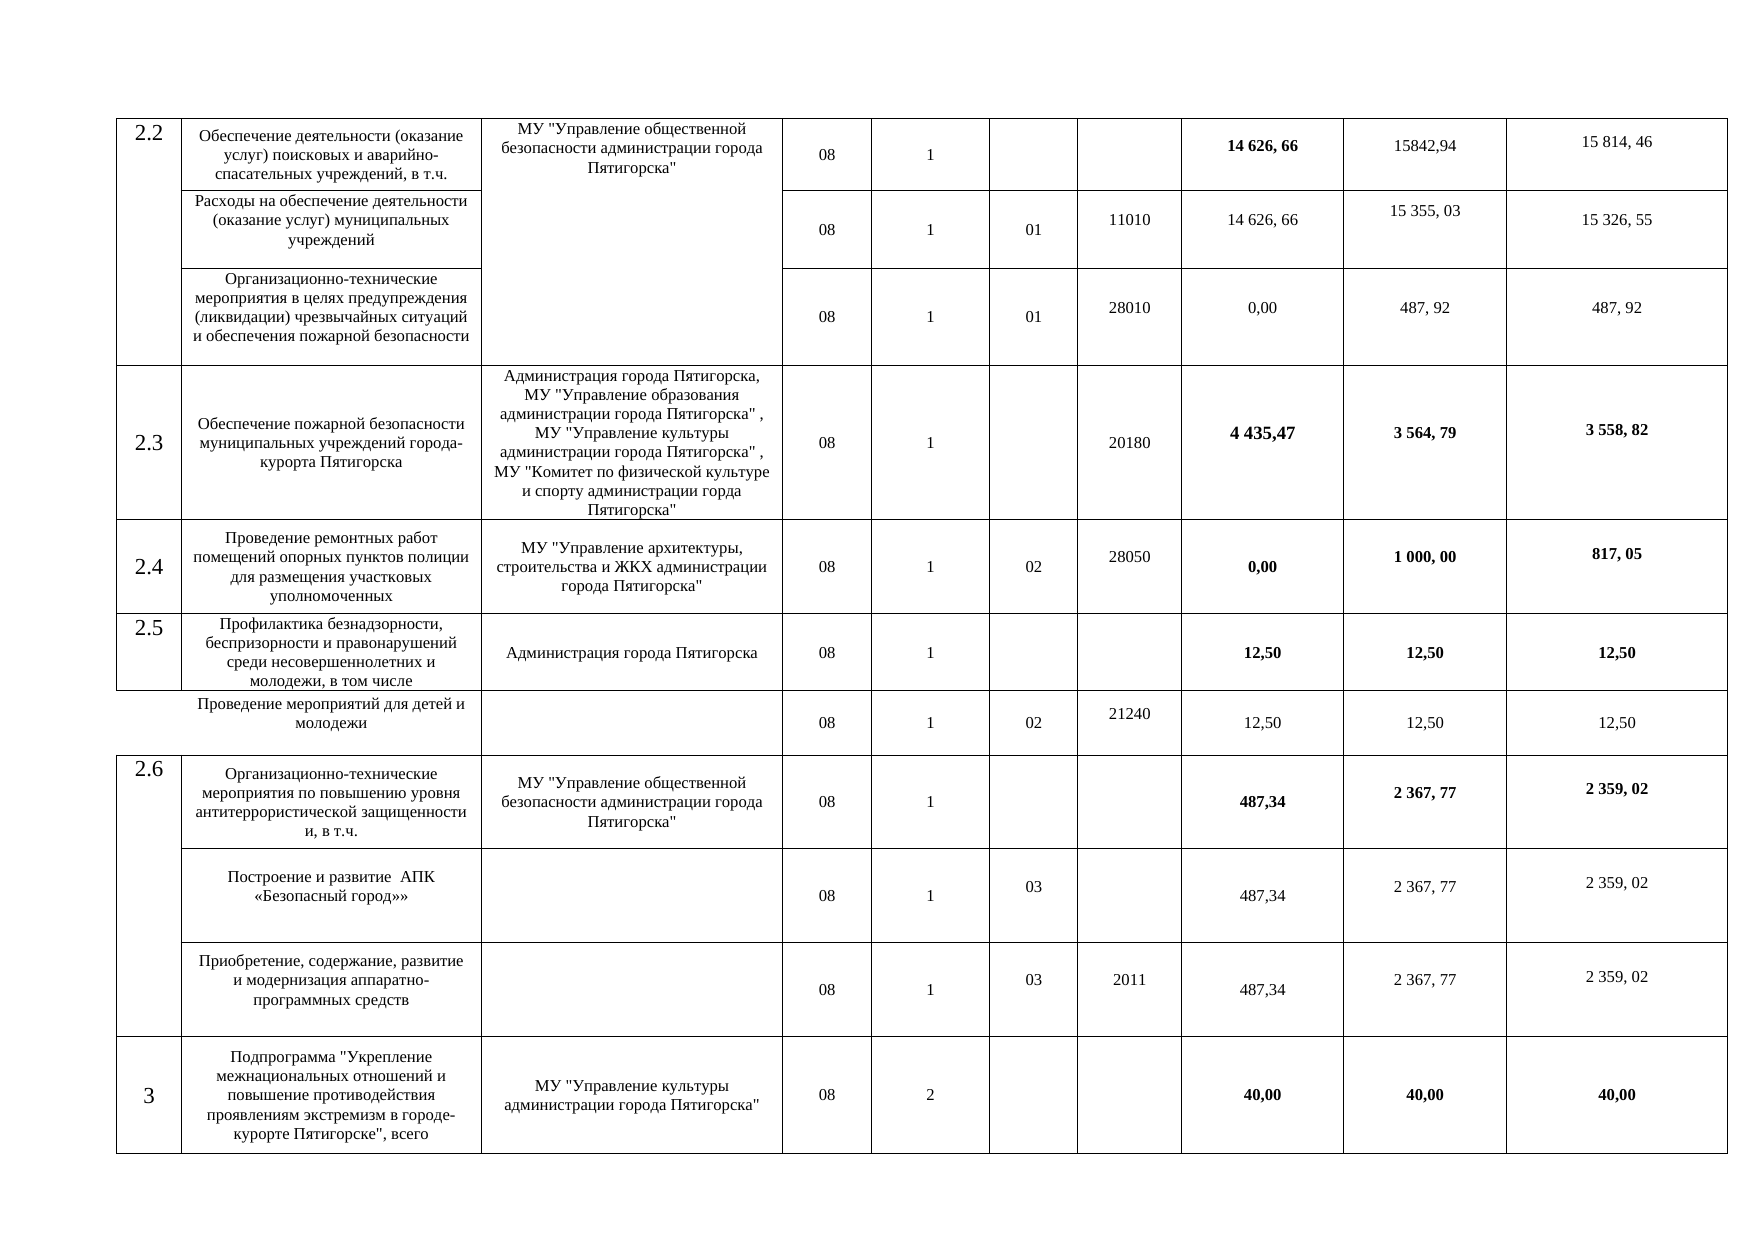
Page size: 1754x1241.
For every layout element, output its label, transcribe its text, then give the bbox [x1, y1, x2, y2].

table_cell 28010 [1078, 269, 1181, 364]
table_cell 08 [783, 849, 871, 942]
table_cell 1 [872, 614, 989, 690]
table_cell 40,00 [1507, 1037, 1727, 1153]
table_cell 02 [990, 520, 1077, 613]
table_cell 02 [990, 691, 1077, 754]
table_cell 1 [872, 691, 989, 754]
table_cell 2.2 [117, 119, 181, 364]
table_cell МУ "Управление общественной безопасности администрации города Пятигорска" [482, 756, 782, 848]
table_cell [482, 849, 782, 942]
table_cell 2.6 [117, 756, 181, 1036]
table_cell 12,50 [1344, 691, 1506, 754]
table_cell 12,50 [1507, 614, 1727, 690]
table_cell 1 [872, 366, 989, 519]
table_cell 12,50 [1344, 614, 1506, 690]
table_cell 08 [783, 614, 871, 690]
table_cell 1 [872, 943, 989, 1036]
table_cell 1 [872, 756, 989, 848]
table_cell 1 [872, 269, 989, 364]
table_cell 2 359, 02 [1507, 849, 1727, 942]
table_cell [990, 366, 1077, 519]
table_cell Проведение мероприятий для детей и молодежи [181, 691, 481, 754]
table_cell 487,34 [1182, 756, 1343, 848]
table_cell [482, 943, 782, 1036]
table_cell 487, 92 [1507, 269, 1727, 364]
table_cell 3 [117, 1037, 181, 1153]
table_cell 2 359, 02 [1507, 756, 1727, 848]
table_cell 03 [990, 943, 1077, 1036]
table_cell 03 [990, 849, 1077, 942]
table_cell Профилактика безнадзорности, беспризорности и правонарушений среди несовершеннолетних и молодежи, в том числе [182, 614, 481, 690]
table_cell [990, 1037, 1077, 1153]
table_cell 3 558, 82 [1507, 366, 1727, 519]
table_cell 15 326, 55 [1507, 191, 1727, 268]
table_cell 487,34 [1182, 943, 1343, 1036]
table_cell 0,00 [1182, 269, 1343, 364]
table_cell 08 [783, 366, 871, 519]
table_cell 1 [872, 119, 989, 190]
table_cell 08 [783, 943, 871, 1036]
table_cell 08 [783, 691, 871, 754]
table_cell 4 435,47 [1182, 366, 1343, 519]
table_cell 12,50 [1182, 691, 1343, 754]
table_cell 817, 05 [1507, 520, 1727, 613]
table_cell 3 564, 79 [1344, 366, 1506, 519]
table_cell 21240 [1078, 691, 1181, 754]
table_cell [482, 1037, 782, 1153]
table_cell Построение и развитие АПК «Безопасный город»» [182, 849, 481, 942]
table_cell 40,00 [1182, 1037, 1343, 1153]
table_cell 40,00 [1344, 1037, 1506, 1153]
table_cell [990, 119, 1077, 190]
table_cell 2 367, 77 [1344, 756, 1506, 848]
table_cell 14 626, 66 [1182, 119, 1343, 190]
table_cell 08 [783, 191, 871, 268]
table_cell 1 [872, 520, 989, 613]
table_cell 01 [990, 191, 1077, 268]
table_cell [1078, 849, 1181, 942]
table_cell 1 000, 00 [1344, 520, 1506, 613]
table_cell 487,34 [1182, 849, 1343, 942]
table_cell 2 359, 02 [1507, 943, 1727, 1036]
table_cell 11010 [1078, 191, 1181, 268]
table_cell 08 [783, 756, 871, 848]
table_cell 15 814, 46 [1507, 119, 1727, 190]
table_cell 2011 [1078, 943, 1181, 1036]
table_cell Организационно-технические мероприятия по повышению уровня антитеррористической защищенности и, в т.ч. [182, 756, 481, 848]
table_cell 1 [872, 849, 989, 942]
table_cell 0,00 [1182, 520, 1343, 613]
table_cell 14 626, 66 [1182, 191, 1343, 268]
table_cell Администрация города Пятигорска, МУ "Управление образования администрации города Пятигорска" , МУ "Управление культуры администрации города Пятигорска" , МУ "Комитет по физической культуре и спорту администрации горда Пятигорска" [482, 366, 782, 519]
table_cell Подпрограмма "Укрепление межнациональных отношений и повышение противодействия проявлениям экстремизм в городе-курорте Пятигорске", всего [182, 1037, 481, 1153]
table_cell Проведение ремонтных работ помещений опорных пунктов полиции для размещения участковых уполномоченных [182, 520, 481, 613]
table_cell [1078, 756, 1181, 848]
table_cell 487, 92 [1344, 269, 1506, 364]
table_cell МУ "Управление архитектуры, строительства и ЖКХ администрации города Пятигорска" [482, 520, 782, 613]
table_cell [990, 614, 1077, 690]
table_cell 08 [783, 119, 871, 190]
table_cell [1078, 119, 1181, 190]
table_cell Организационно-технические мероприятия в целях предупреждения (ликвидации) чрезвычайных ситуаций и обеспечения пожарной безопасности [182, 269, 481, 364]
table_cell 01 [990, 269, 1077, 364]
table_cell 2.3 [117, 366, 181, 519]
table_cell 1 [872, 191, 989, 268]
table_cell [1078, 614, 1181, 690]
table_cell 08 [783, 269, 871, 364]
table_cell 2 367, 77 [1344, 943, 1506, 1036]
table_cell [1078, 1037, 1181, 1153]
table_cell 2 367, 77 [1344, 849, 1506, 942]
table_cell [482, 691, 782, 754]
table_cell 2.5 [117, 614, 181, 690]
table_cell 08 [783, 520, 871, 613]
table_cell 2 [872, 1037, 989, 1153]
table_cell 2.4 [117, 520, 181, 613]
table_cell Обеспечение деятельности (оказание услуг) поисковых и аварийно-спасательных учреждений, в т.ч. [182, 119, 481, 190]
table_cell [990, 756, 1077, 848]
table_cell Администрация города Пятигорска [482, 614, 782, 690]
table_cell МУ "Управление общественной безопасности администрации города Пятигорска" [482, 119, 782, 364]
table_cell 08 [783, 1037, 871, 1153]
table_cell Приобретение, содержание, развитие и модернизация аппаратно-программных средств [182, 943, 481, 1036]
table_cell Обеспечение пожарной безопасности муниципальных учреждений города-курорта Пятигорска [182, 366, 481, 519]
table_cell 15 355, 03 [1344, 191, 1506, 268]
table_cell 12,50 [1507, 691, 1727, 754]
table_cell 15842,94 [1344, 119, 1506, 190]
table_cell 20180 [1078, 366, 1181, 519]
table_cell Расходы на обеспечение деятельности (оказание услуг) муниципальных учреждений [182, 191, 481, 268]
table_cell 12,50 [1182, 614, 1343, 690]
table_cell 28050 [1078, 520, 1181, 613]
